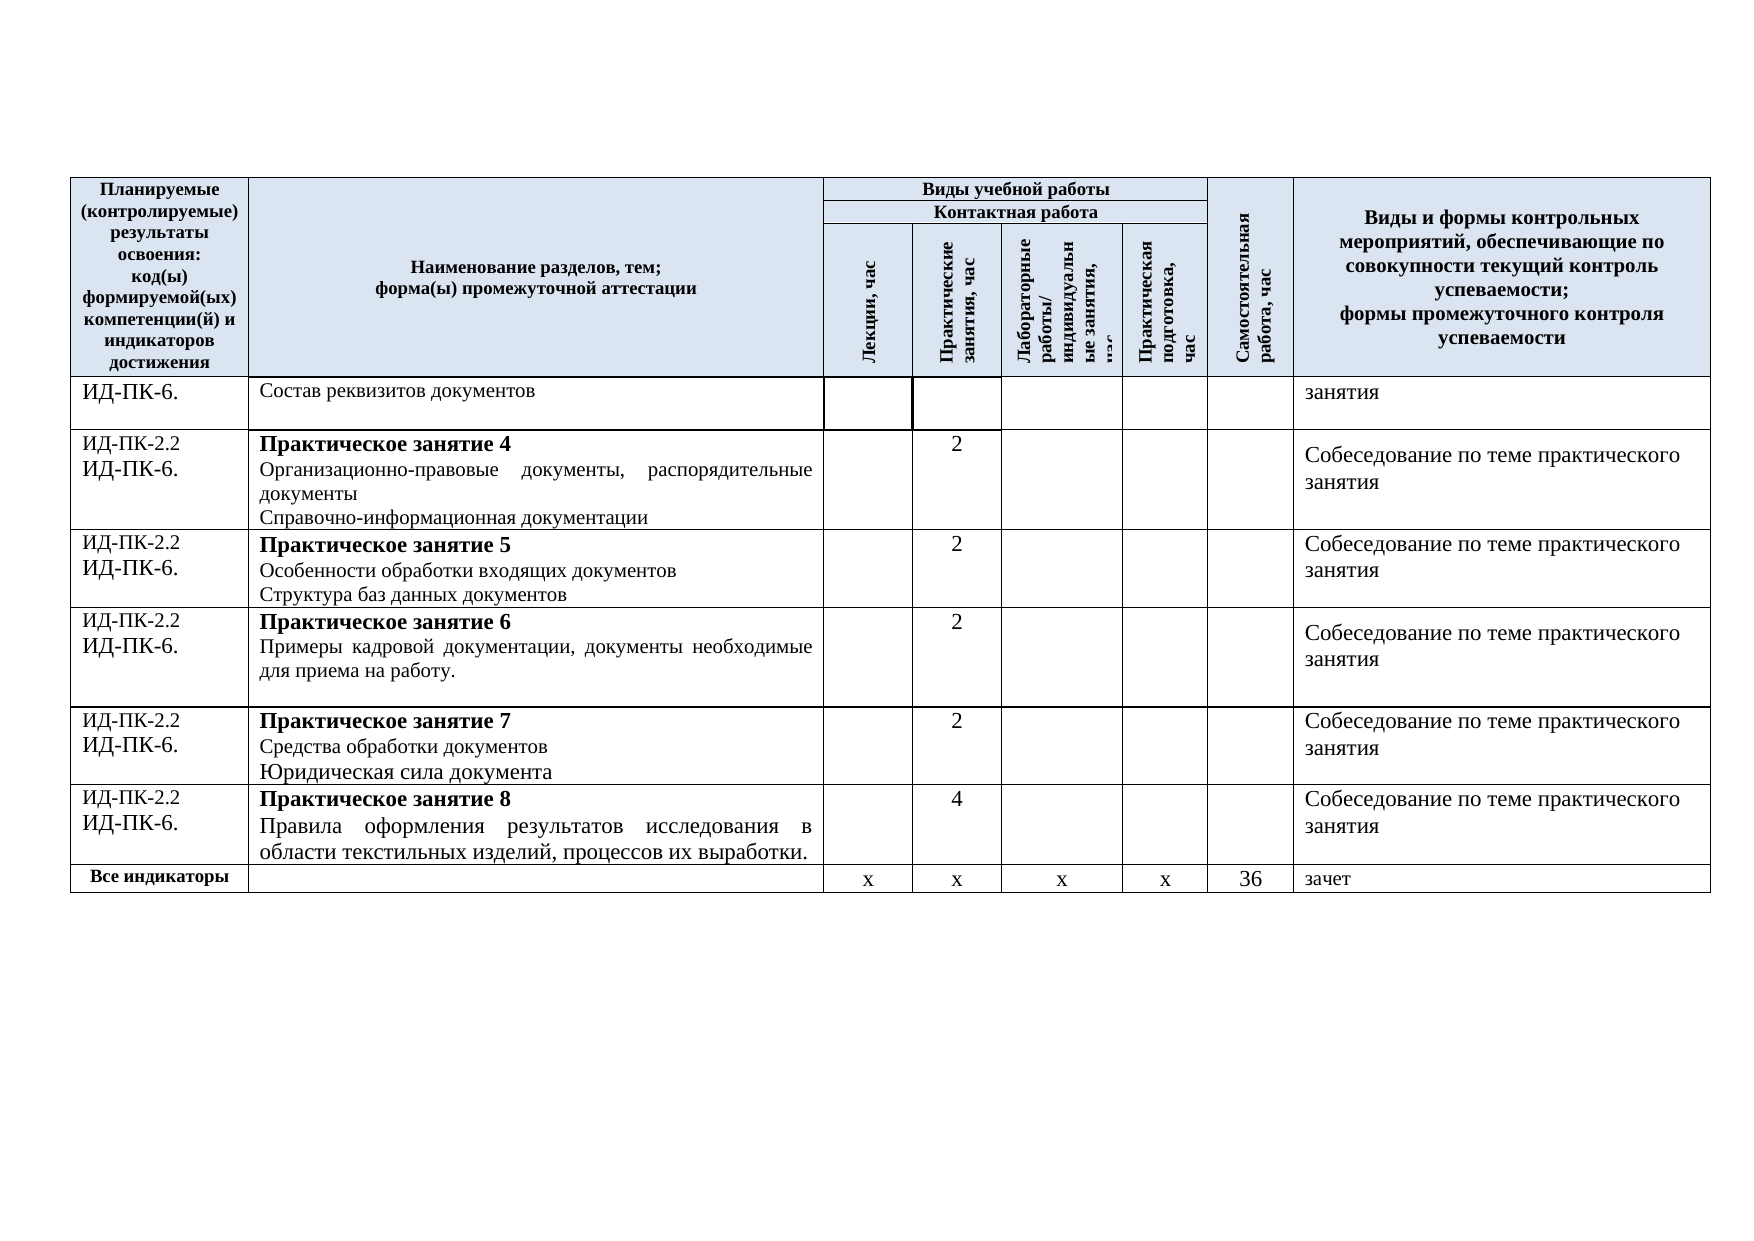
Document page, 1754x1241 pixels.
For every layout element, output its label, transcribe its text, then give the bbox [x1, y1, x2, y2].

table_cell ИД-ПК-2.2 ИД-ПК-6. [71, 530, 248, 607]
table_cell Практическое занятие 8 Правила оформления результатов исследования в области текстильных изделий, процессов их выработки. [249, 785, 823, 864]
table_cell Практическое занятие 6 Примеры кадровой документации, документы необходимые для приема на работу. [249, 608, 823, 706]
table_cell [1123, 377, 1207, 428]
table_cell 2 [914, 378, 1001, 428]
table_cell Контактная работа [824, 201, 1207, 222]
table_cell [1208, 530, 1293, 607]
table_cell [1123, 530, 1207, 607]
table_cell [1002, 608, 1122, 706]
table_cell [249, 865, 823, 892]
table_cell [1208, 377, 1293, 428]
table_cell [1002, 377, 1122, 428]
table_cell Лекции, час [824, 224, 912, 376]
table_cell 2 [913, 530, 1001, 607]
table_cell [1002, 785, 1122, 864]
table_cell [1002, 530, 1122, 607]
table_cell Практическая подготовка, час [1123, 224, 1207, 376]
table_cell [824, 530, 912, 607]
table_cell Практическое занятие 3 Состав реквизитов документов [249, 378, 823, 428]
table_cell [1208, 430, 1293, 529]
table_header Виды и формы контрольных мероприятий, обеспечивающие по совокупности текущий контроль успеваемости; формы промежуточного контроля успеваемости [1294, 178, 1710, 376]
table_cell [1123, 708, 1207, 784]
table_cell [825, 378, 911, 428]
table_cell [824, 785, 912, 864]
table_cell Лабораторные работы/ индивидуальные занятия, час [1002, 224, 1122, 376]
table_header Самостоятельная работа, час [1208, 178, 1293, 376]
table_cell 2 [913, 608, 1001, 706]
table_cell Собеседование по теме практического занятия [1294, 530, 1710, 607]
table_cell [1208, 785, 1293, 864]
table_cell х [824, 865, 912, 892]
table_cell Все индикаторы всех компетенций [71, 865, 248, 892]
table_cell Собеседование по теме практического занятия [1294, 785, 1710, 864]
table_cell Практическое занятие 5 Особенности обработки входящих документов Структура баз данных документов [249, 530, 823, 607]
table_cell Собеседование по теме практического занятия [1294, 377, 1710, 428]
table_cell 4 [913, 785, 1001, 864]
table_header Планируемые (контролируемые) результаты освоения: код(ы) формируемой(ых) компетенции(й) и индикаторов достижения компетенций [71, 178, 248, 376]
table_cell Собеседование по теме практического занятия [1294, 608, 1710, 706]
table_cell Практическое занятие 7 Средства обработки документов Юридическая сила документа [249, 708, 823, 784]
table_cell [1123, 608, 1207, 706]
table_cell Практические занятия, час [913, 224, 1001, 376]
table_cell [1208, 708, 1293, 784]
table_cell Практическое занятие 4 Организационно-правовые документы, распорядительные документы Справочно-информационная документации [249, 431, 823, 529]
table_cell Собеседование по теме практического занятия [1294, 430, 1710, 529]
table_cell х [1002, 865, 1122, 892]
table_cell ИД-ПК-2.2 ИД-ПК-6. [71, 708, 248, 784]
table_cell 2 [913, 708, 1001, 784]
table_cell [824, 608, 912, 706]
table_cell [1002, 430, 1122, 529]
table_cell ИД-ПК-2.2 ИД-ПК-6. [71, 608, 248, 706]
table_cell [824, 708, 912, 784]
table_cell [824, 431, 912, 529]
table_cell [1123, 785, 1207, 864]
table_cell 36 [1208, 865, 1293, 892]
table_cell 2 [913, 431, 1001, 529]
table_cell ИД-ПК-2.2 ИД-ПК-6. [71, 377, 248, 428]
table_cell зачет [1294, 865, 1710, 892]
table_header Виды учебной работы [824, 178, 1207, 200]
table_cell [1208, 608, 1293, 706]
table_cell [1002, 708, 1122, 784]
table_cell Собеседование по теме практического занятия [1294, 708, 1710, 784]
table_cell х [1123, 865, 1207, 892]
table_cell ИД-ПК-2.2 ИД-ПК-6. [71, 430, 248, 529]
table_cell [1123, 430, 1207, 529]
table_header Наименование разделов, тем; форма(ы) промежуточной аттестации [249, 178, 823, 376]
table_cell ИД-ПК-2.2 ИД-ПК-6. [71, 785, 248, 864]
table_cell х [913, 865, 1001, 892]
